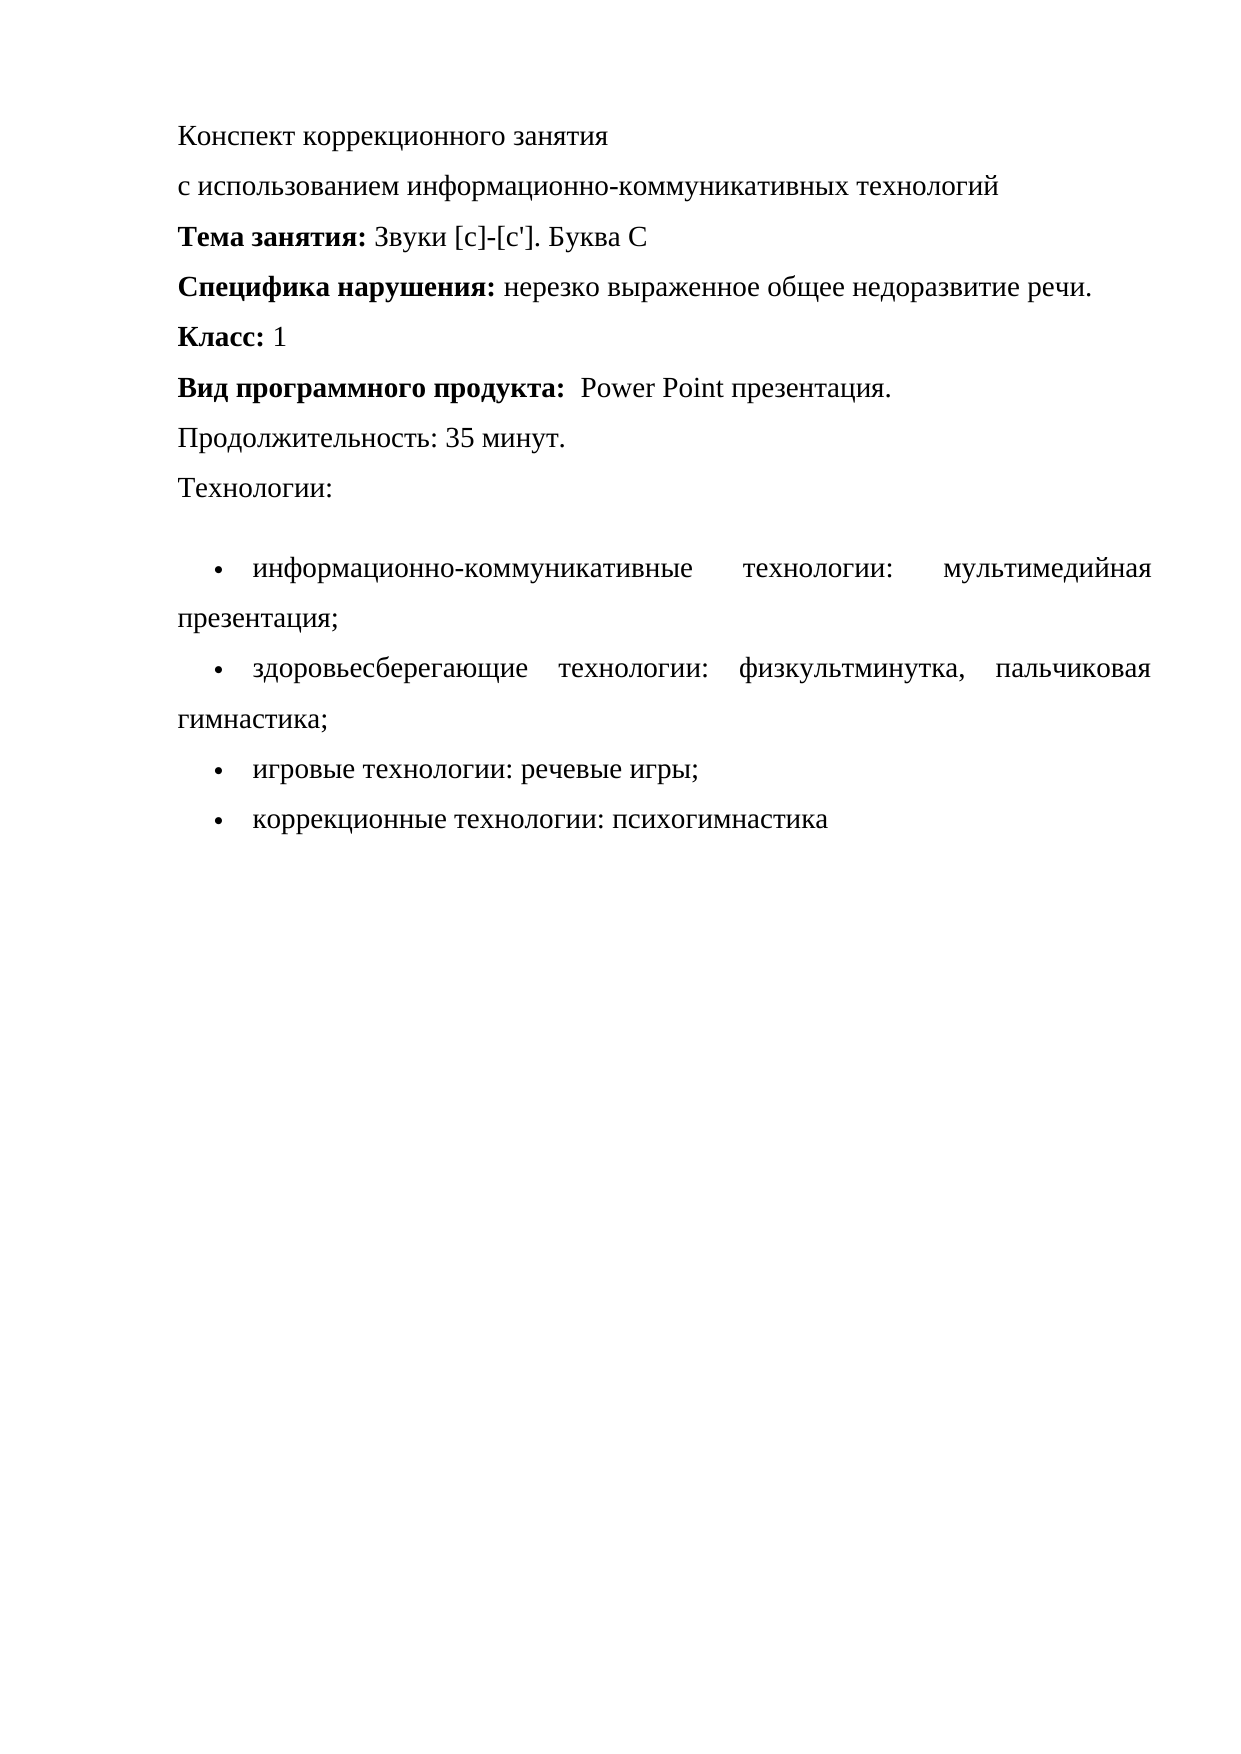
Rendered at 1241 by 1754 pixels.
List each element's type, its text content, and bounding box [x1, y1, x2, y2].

text Специфика нарушения: нерезко выраженное общее недоразвитие речи. [177, 269, 1152, 303]
list коррекционные технологии: психогимнастика [215, 801, 1152, 835]
text Вид программного продукта: Power Point презентация. [177, 370, 1152, 403]
list игровые технологии: речевые игры; [215, 751, 1152, 784]
text Конспект коррекционного занятия [177, 118, 1152, 152]
text Технологии: [177, 470, 1152, 504]
text с использованием информационно-коммуникативных технологий [177, 168, 1152, 202]
text Тема занятия: Звуки [с]-[с']. Буква С [177, 219, 1152, 252]
text Класс: 1 [177, 319, 1152, 353]
list здоровьесберегающие технологии: физкультминутка, пальчиковая гимнастика; [177, 650, 1152, 734]
text Продолжительность: 35 минут. [177, 420, 1152, 453]
list информационно-коммуникативные технологии: мультимедийная презентация; [177, 550, 1152, 634]
